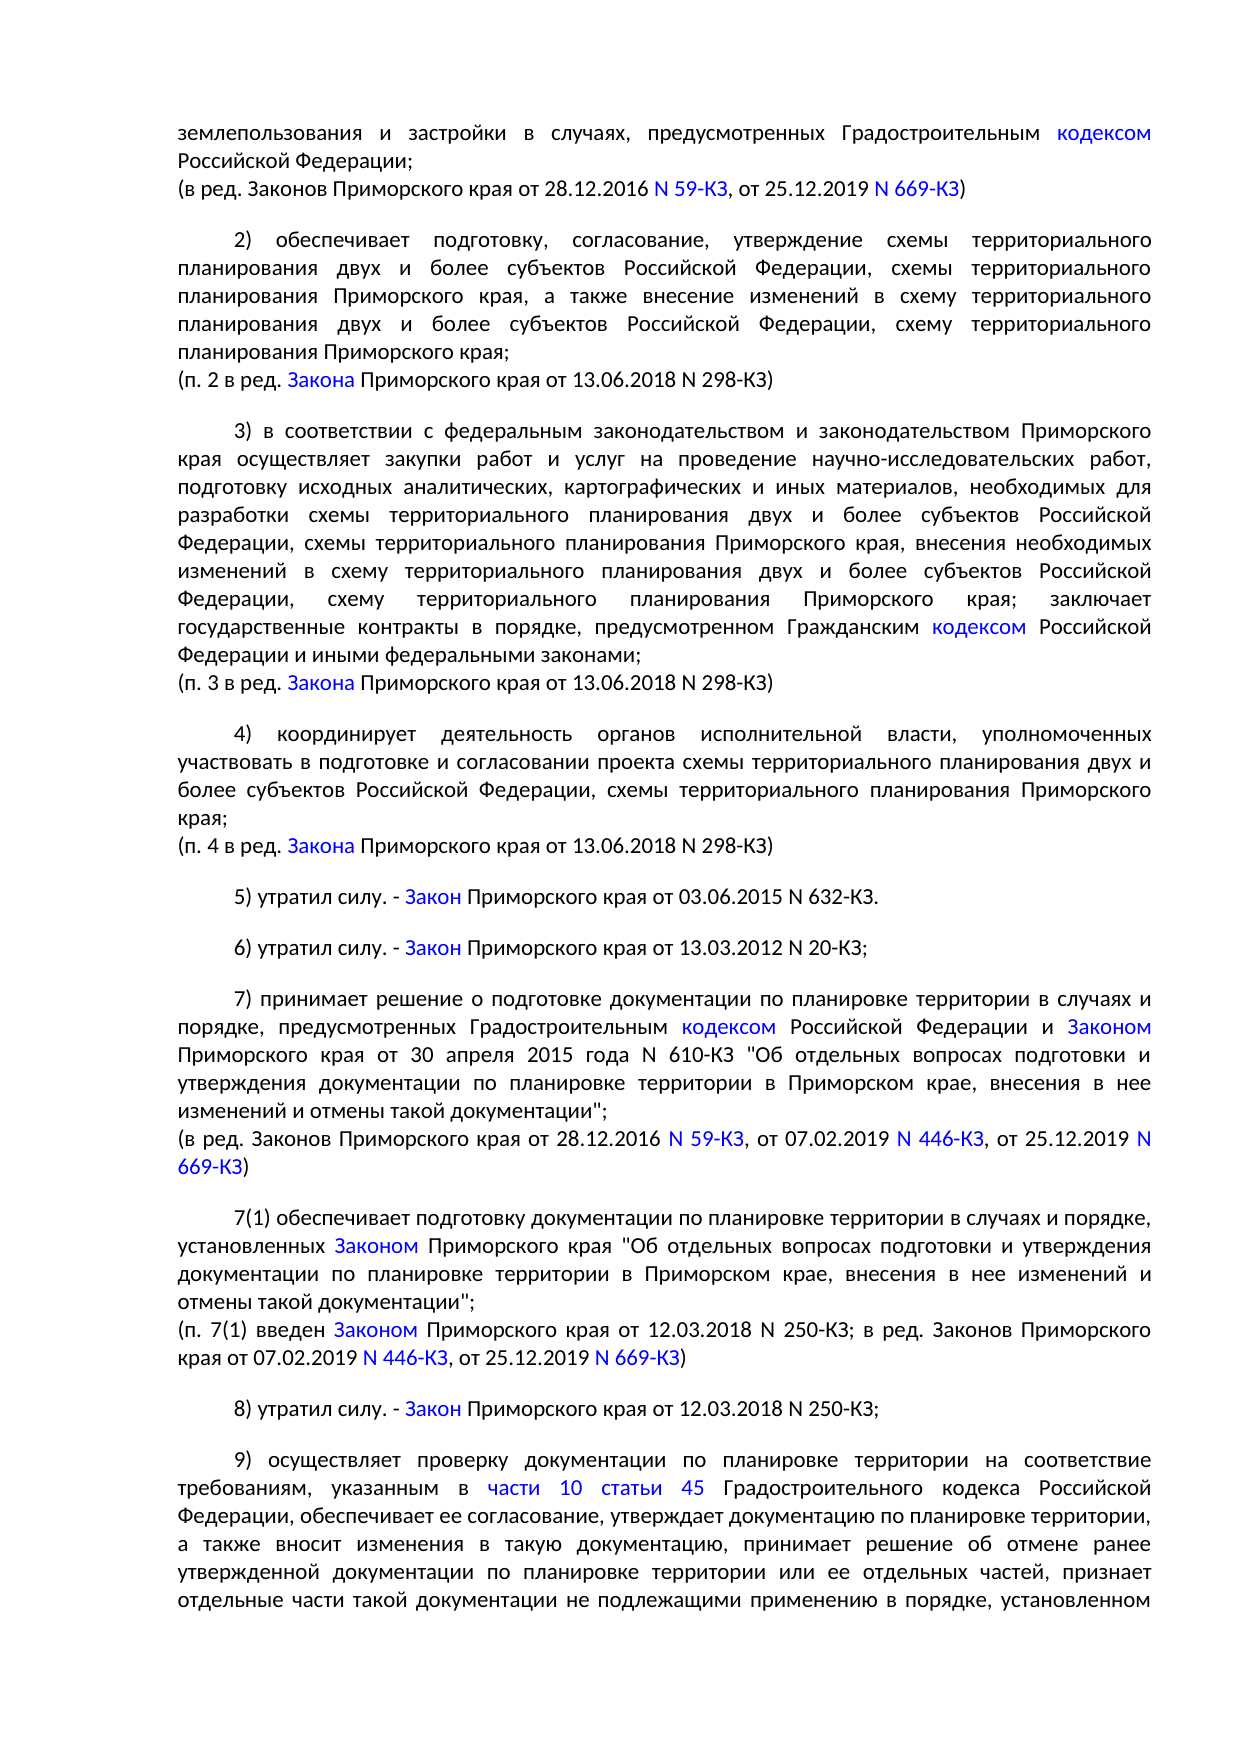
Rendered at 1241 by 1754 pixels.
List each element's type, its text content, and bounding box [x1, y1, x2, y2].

text (п. 7(1) введен Законом Приморского края от 12.03.2018 N 250-КЗ; в ред. Законов Приморского края от 07.02.2019 N 446-КЗ, от 25.12.2019 N 669-КЗ) [177, 1315, 1152, 1371]
text (в ред. Законов Приморского края от 28.12.2016 N 59-КЗ, от 07.02.2019 N 446-КЗ, от 25.12.2019 N 669-КЗ) [177, 1124, 1152, 1180]
text (п. 2 в ред. Закона Приморского края от 13.06.2018 N 298-КЗ) [177, 365, 1152, 393]
text 7) принимает решение о подготовке документации по планировке территории в случаях и порядке, предусмотренных Градостроительным кодексом Российской Федерации и Законом Приморского края от 30 апреля 2015 года N 610-КЗ "Об отдельных вопросах подготовки и утверждения документации по планировке территории в Приморском крае, внесения в нее изменений и отмены такой документации"; [177, 984, 1152, 1124]
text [177, 118, 1152, 174]
text (п. 4 в ред. Закона Приморского края от 13.06.2018 N 298-КЗ) [177, 831, 1152, 859]
text 2) обеспечивает подготовку, согласование, утверждение схемы территориального планирования двух и более субъектов Российской Федерации, схемы территориального планирования Приморского края, а также внесение изменений в схему территориального планирования двух и более субъектов Российской Федерации, схему территориального планирования Приморского края; [177, 225, 1152, 365]
text 8) утратил силу. - Закон Приморского края от 12.03.2018 N 250-КЗ; [177, 1394, 1152, 1422]
text (п. 3 в ред. Закона Приморского края от 13.06.2018 N 298-КЗ) [177, 668, 1152, 696]
text 7(1) обеспечивает подготовку документации по планировке территории в случаях и порядке, установленных Законом Приморского края "Об отдельных вопросах подготовки и утверждения документации по планировке территории в Приморском крае, внесения в нее изменений и отмены такой документации"; [177, 1203, 1152, 1315]
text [177, 1445, 1152, 1613]
text 6) утратил силу. - Закон Приморского края от 13.03.2012 N 20-КЗ; [177, 933, 1152, 961]
text 5) утратил силу. - Закон Приморского края от 03.06.2015 N 632-КЗ. [177, 882, 1152, 910]
text 4) координирует деятельность органов исполнительной власти, уполномоченных участвовать в подготовке и согласовании проекта схемы территориального планирования двух и более субъектов Российской Федерации, схемы территориального планирования Приморского края; [177, 719, 1152, 831]
text 3) в соответствии с федеральным законодательством и законодательством Приморского края осуществляет закупки работ и услуг на проведение научно-исследовательских работ, подготовку исходных аналитических, картографических и иных материалов, необходимых для разработки схемы территориального планирования двух и более субъектов Российской Федерации, схемы территориального планирования Приморского края, внесения необходимых изменений в схему территориального планирования двух и более субъектов Российской Федерации, схему территориального планирования Приморского края; заключает государственные контракты в порядке, предусмотренном Гражданским кодексом Российской Федерации и иными федеральными законами; [177, 416, 1152, 668]
text (в ред. Законов Приморского края от 28.12.2016 N 59-КЗ, от 25.12.2019 N 669-КЗ) [177, 174, 1152, 202]
